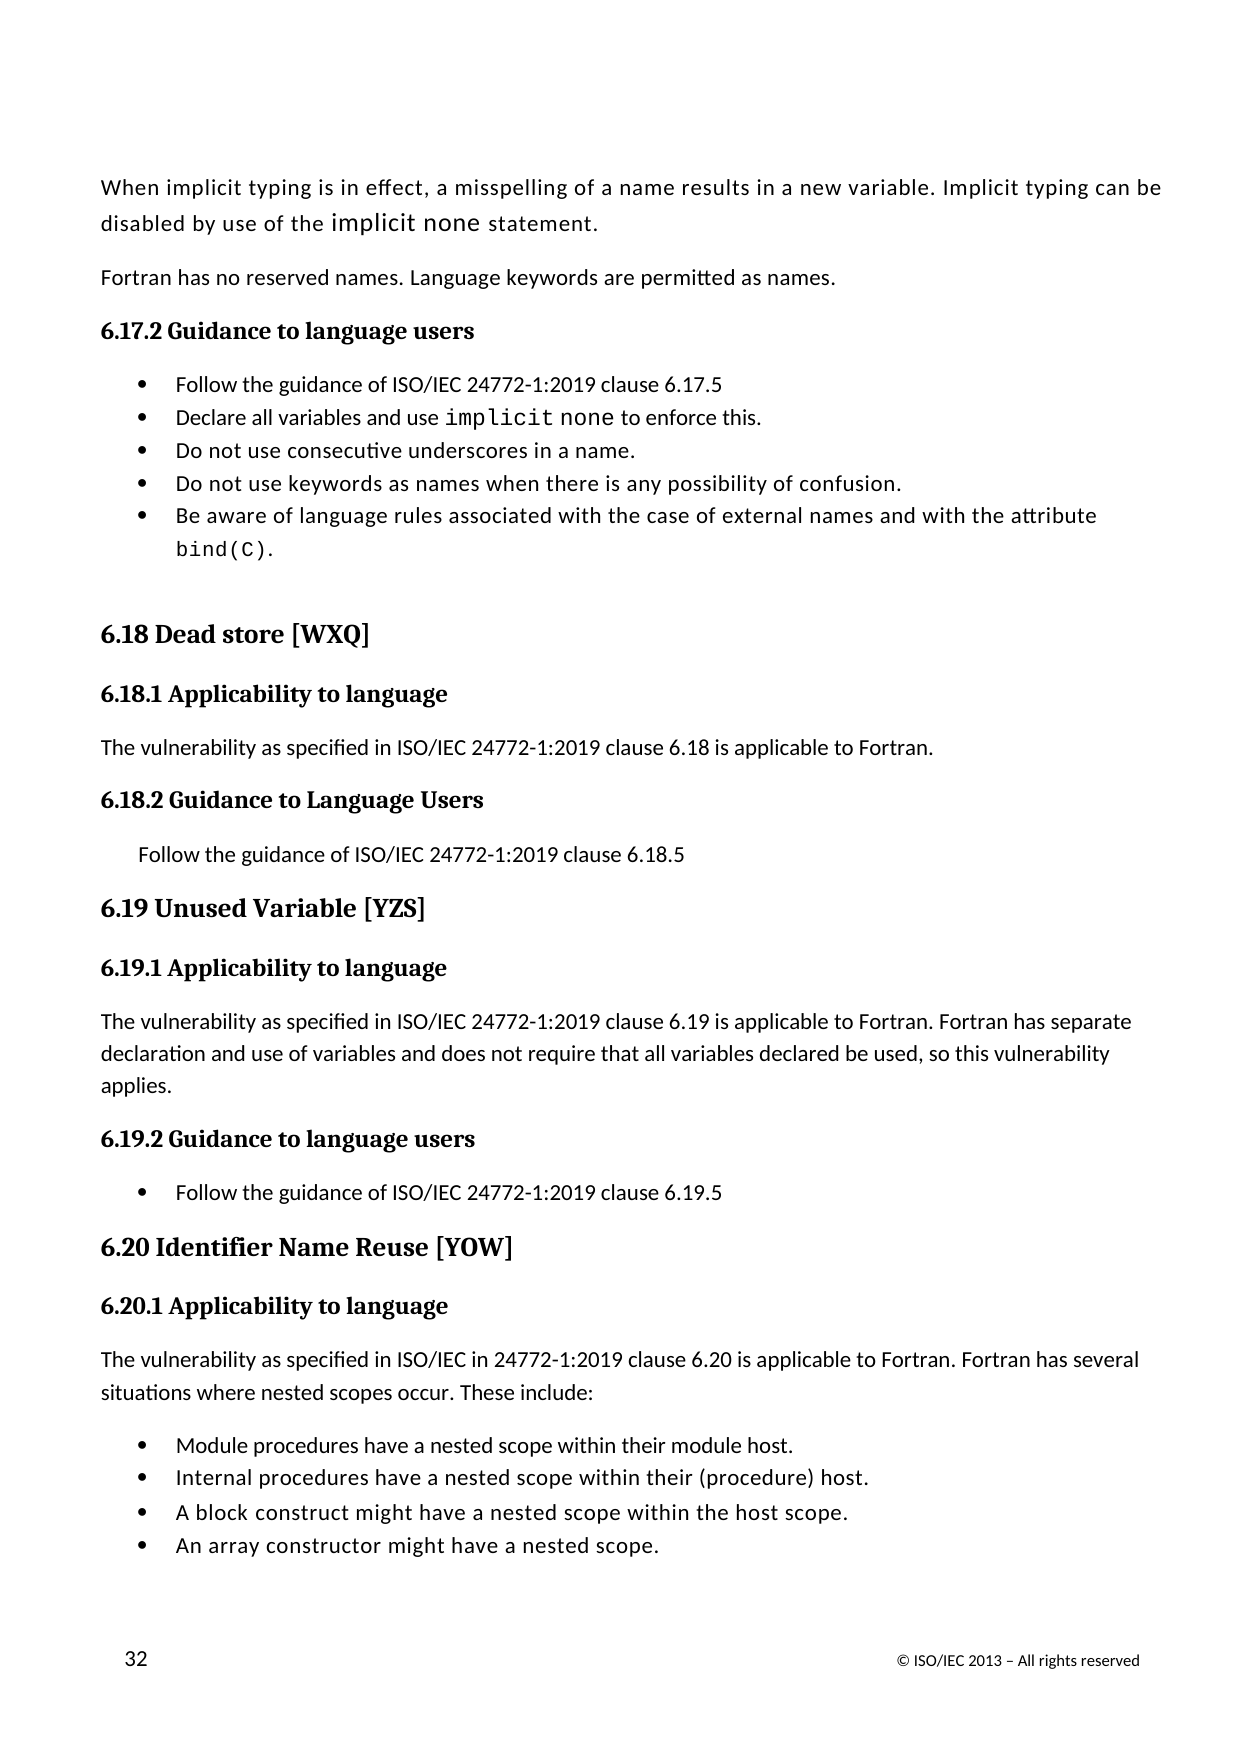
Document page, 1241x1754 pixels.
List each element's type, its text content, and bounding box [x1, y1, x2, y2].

text 6.18.2 Guidance to Language Users [101, 786, 1164, 815]
text Internal procedures have a nested scope within their (procedure) host. [138, 1463, 1164, 1491]
text The vulnerability as specified in ISO/IEC in 24772-1:2019 clause 6.20 is applicable to Fortran. Fortran has several situations where nested scopes occur. These include: [101, 1346, 1164, 1406]
text Fortran has no reserved names. Language keywords are permitted as names. [101, 263, 1164, 292]
text 6.19.2 Guidance to language users [101, 1125, 1164, 1153]
subtitle 6.19 Unused Variable [YZS] [101, 893, 1164, 924]
text The vulnerability as specified in ISO/IEC 24772-1:2019 clause 6.18 is applicable to Fortran. [101, 733, 1164, 761]
list Declare all variables and use implicit none to enforce this. [138, 403, 1164, 432]
text 6.20.1 Applicability to language [101, 1292, 1164, 1320]
list Follow the guidance of ISO/IEC 24772-1:2019 clause 6.17.5 [138, 370, 1164, 398]
text When implicit typing is in effect, a misspelling of a name results in a new variable. Implicit typing can be disabled by use of the implicit none statement. [101, 173, 1164, 238]
text 6.19.1 Applicability to language [101, 953, 1164, 982]
text 6.18.1 Applicability to language [101, 679, 1164, 708]
text 6.17.2 Guidance to language users [101, 317, 1164, 345]
text A block construct might have a nested scope within the host scope. [138, 1495, 1164, 1527]
text Module procedures have a nested scope within their module host. [138, 1431, 1164, 1459]
text Be aware of language rules associated with the case of external names and with the attribute bind(C). [138, 501, 1164, 562]
text Follow the guidance of ISO/IEC 24772-1:2019 clause 6.19.5 [138, 1178, 1164, 1207]
text Do not use keywords as names when there is any possibility of confusion. [138, 469, 1164, 497]
text The vulnerability as specified in ISO/IEC 24772-1:2019 clause 6.19 is applicable to Fortran. Fortran has separate declaration and use of variables and does not require that all variables declared be used, so this vulnerability applies. [101, 1007, 1164, 1100]
subtitle 6.20 Identifier Name Reuse [YOW] [101, 1232, 1164, 1263]
text Do not use consecutive underscores in a name. [138, 437, 1164, 464]
subtitle 6.18 Dead store [WXQ] [101, 619, 1164, 651]
list Follow the guidance of ISO/IEC 24772-1:2019 clause 6.18.5 [138, 840, 1164, 868]
text An array constructor might have a nested scope. [138, 1532, 1164, 1559]
